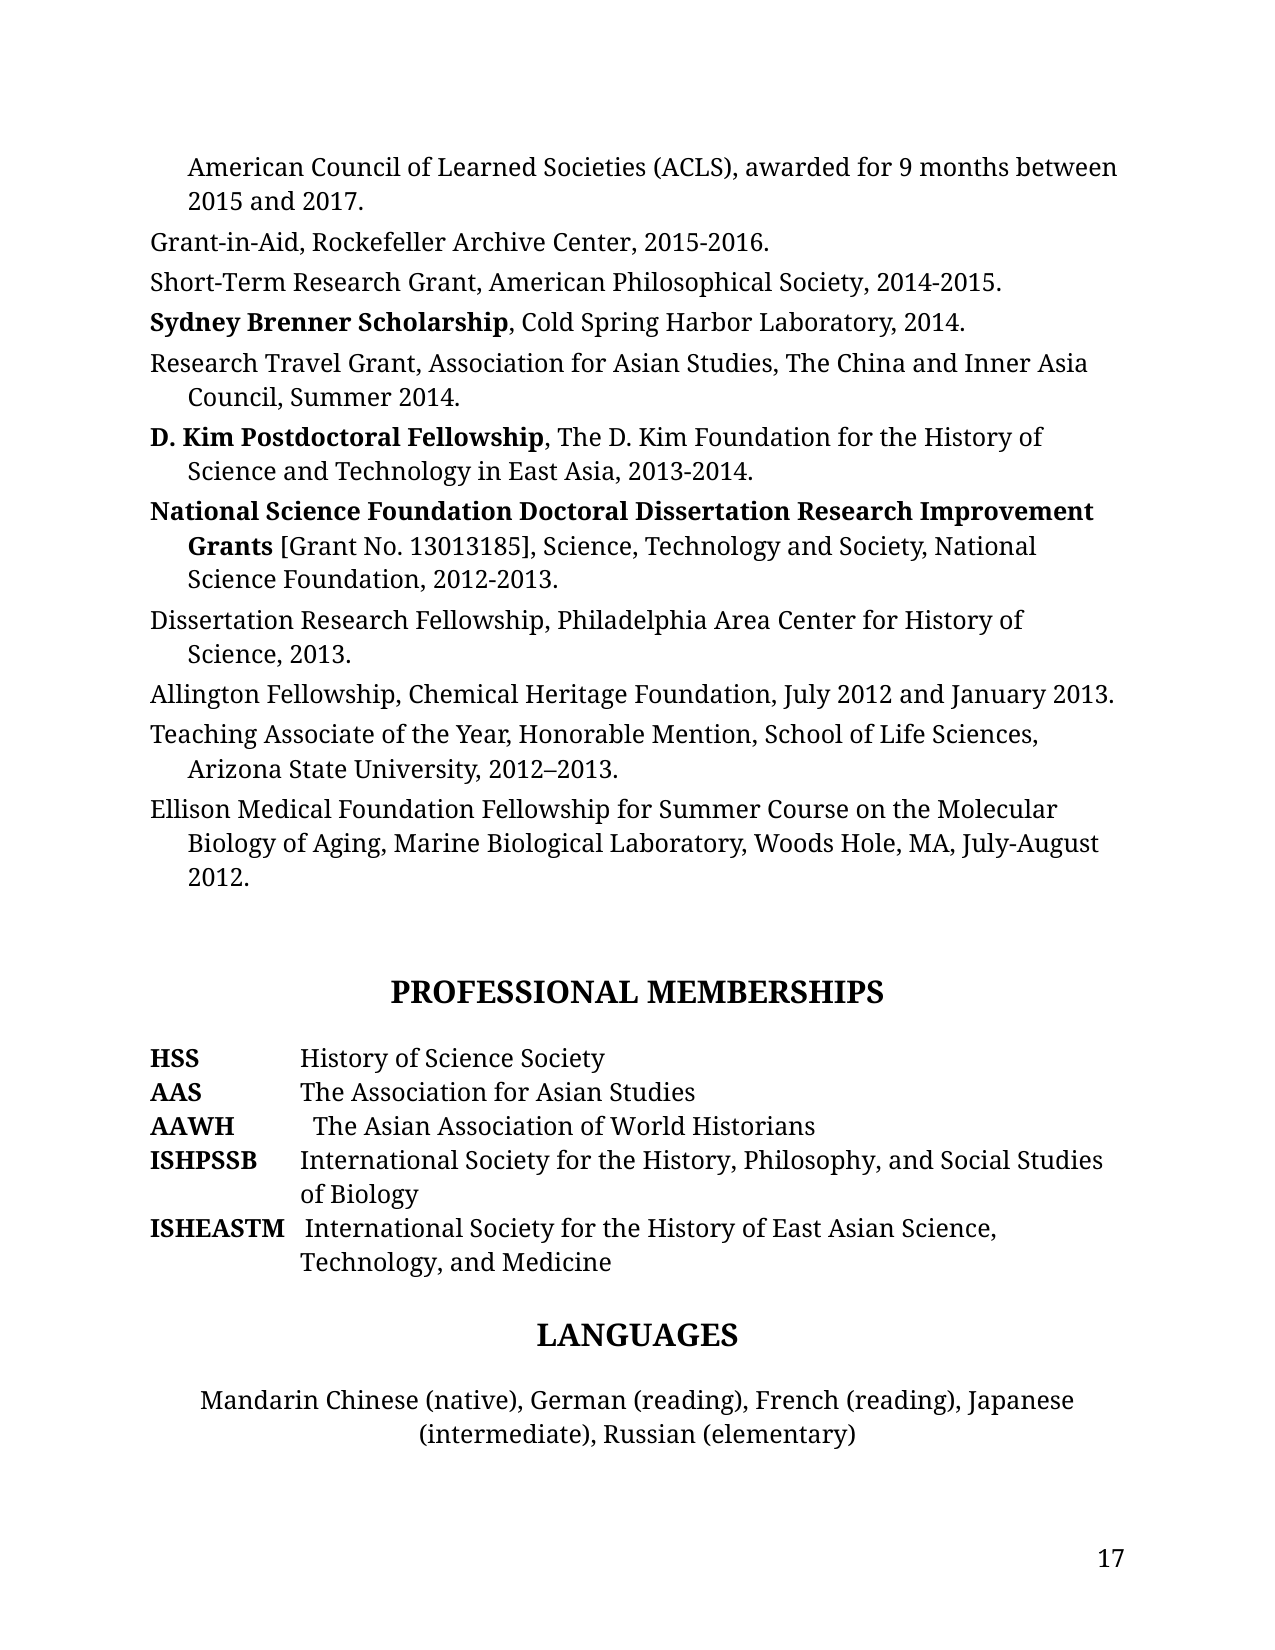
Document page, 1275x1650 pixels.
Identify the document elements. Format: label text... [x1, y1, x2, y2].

text National Science Foundation Doctoral Dissertation Research Improvement Grants [Grant No. 13013185], Science, Technology and Society, National Science Foundation, 2012-2013. [150, 494, 1125, 596]
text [150, 150, 1125, 218]
text ISHEASTM International Society for the History of East Asian Science, Technology, and Medicine [150, 1211, 1125, 1279]
text D. Kim Postdoctoral Fellowship, The D. Kim Foundation for the History of Science and Technology in East Asia, 2013-2014. [150, 420, 1125, 488]
text Teaching Associate of the Year, Honorable Mention, School of Life Sciences, Arizona State University, 2012–2013. [150, 717, 1125, 785]
text PROFESSIONAL MEMBERSHIPS [150, 970, 1125, 1013]
text ISHPSSB International Society for the History, Philosophy, and Social Studies of Biology [150, 1142, 1125, 1211]
text Mandarin Chinese (native), German (reading), French (reading), Japanese (intermediate), Russian (elementary) [150, 1383, 1125, 1451]
text HSS History of Science Society [150, 1040, 1125, 1074]
text Allington Fellowship, Chemical Heritage Foundation, July 2012 and January 2013. [150, 677, 1125, 711]
text LANGUAGES [150, 1313, 1125, 1355]
text Dissertation Research Fellowship, Philadelphia Area Center for History of Science, 2013. [150, 602, 1125, 671]
text Ellison Medical Foundation Fellowship for Summer Course on the Molecular Biology of Aging, Marine Biological Laboratory, Woods Hole, MA, July-August 2012. [150, 792, 1125, 894]
text AAWH The Asian Association of World Historians [150, 1108, 1125, 1142]
text AAS The Association for Asian Studies [150, 1074, 1125, 1108]
text Short-Term Research Grant, American Philosophical Society, 2014-2015. [150, 265, 1125, 299]
text Sydney Brenner Scholarship, Cold Spring Harbor Laboratory, 2014. [150, 305, 1125, 339]
text Grant-in-Aid, Rockefeller Archive Center, 2015-2016. [150, 224, 1125, 258]
text Research Travel Grant, Association for Asian Studies, The China and Inner Asia Council, Summer 2014. [150, 345, 1125, 413]
